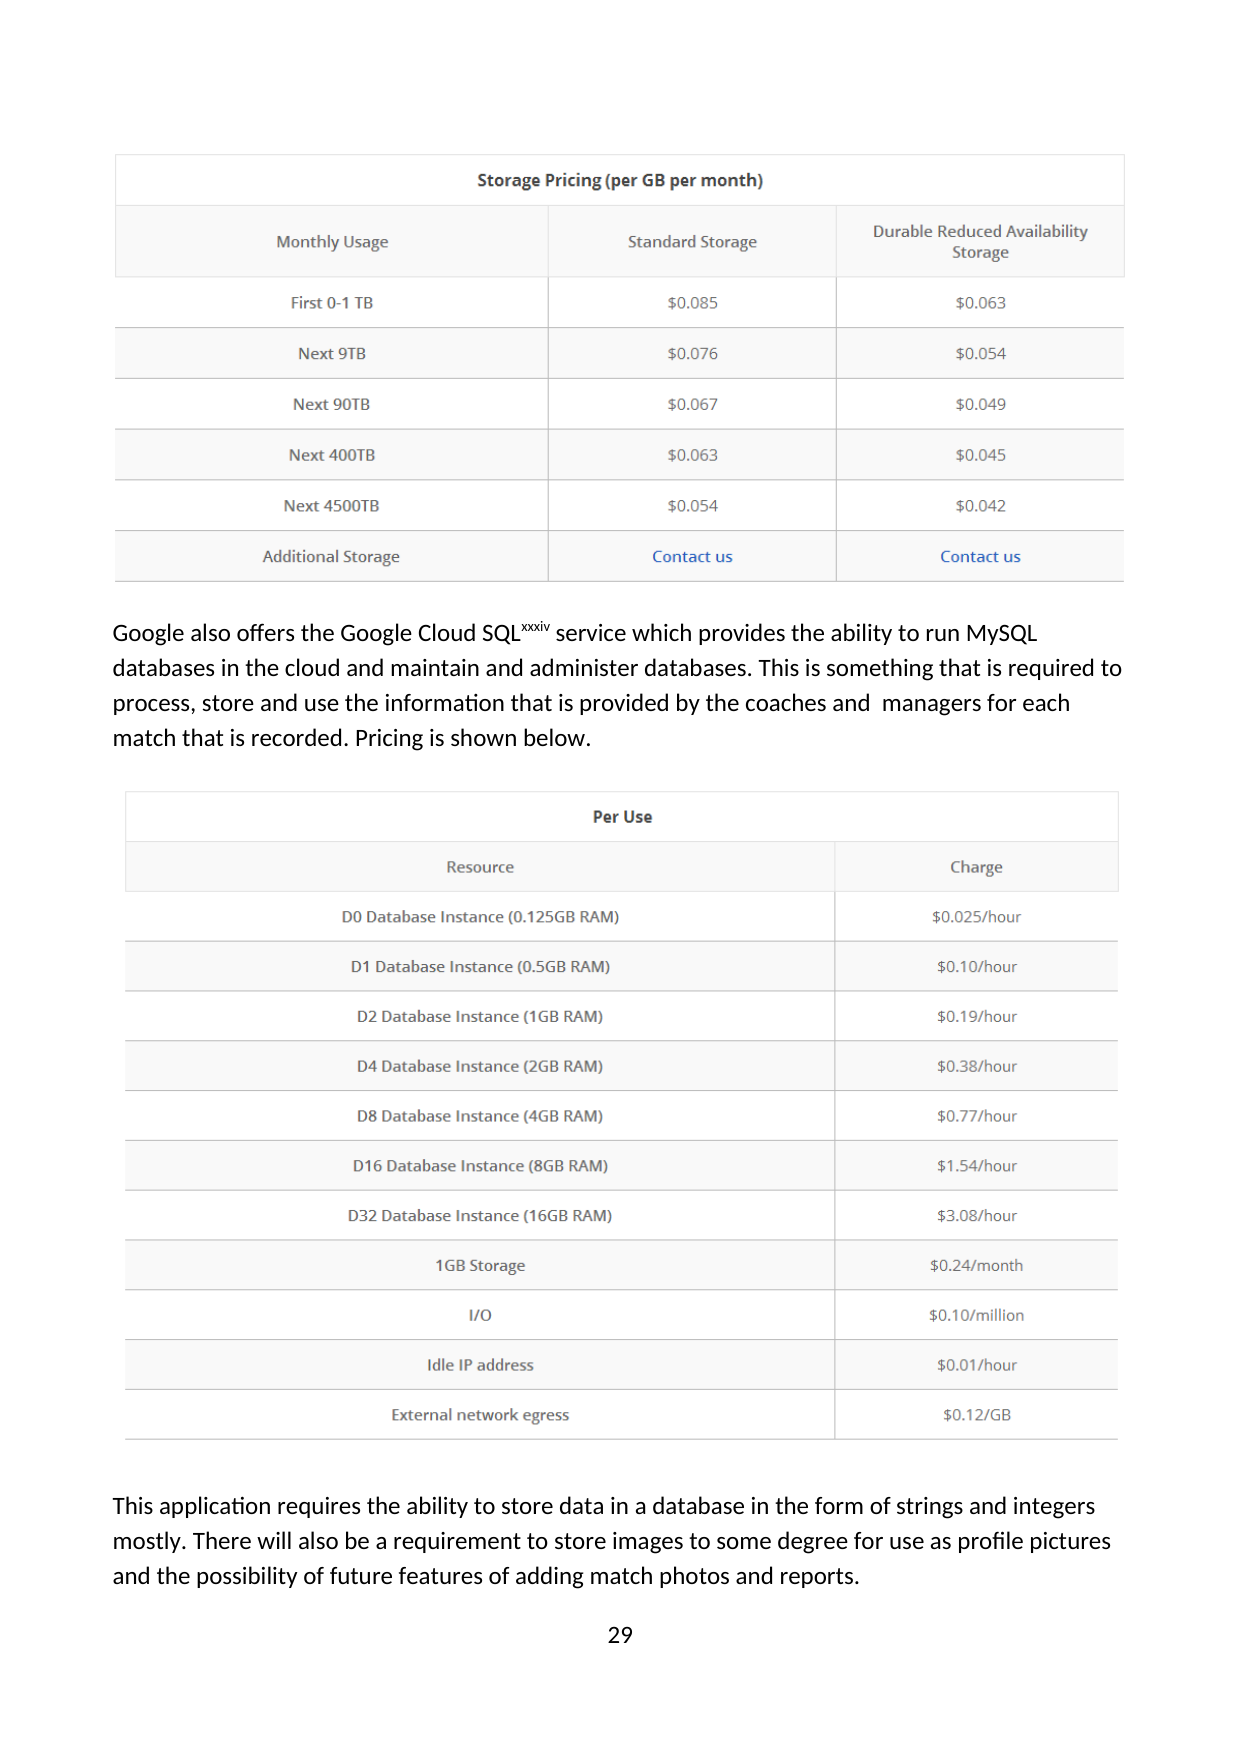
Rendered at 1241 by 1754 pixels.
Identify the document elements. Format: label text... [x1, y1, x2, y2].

picture [112, 777, 1128, 1459]
text Google also offers the Google Cloud SQL service which provides the ability to run MySQL databases in the cloud and maintain and administer databases. This is something that is required to process, store and use the information that is provided by the coaches and managers for each match that is recorded. Pricing is shown below. [112, 617, 1128, 752]
text This application requires the ability to store data in a database in the form of strings and integers mostly. There will also be a requirement to store images to some degree for use as profile pictures and the possibility of future features of adding match photos and reports. [112, 1490, 1128, 1591]
picture [112, 150, 1128, 586]
